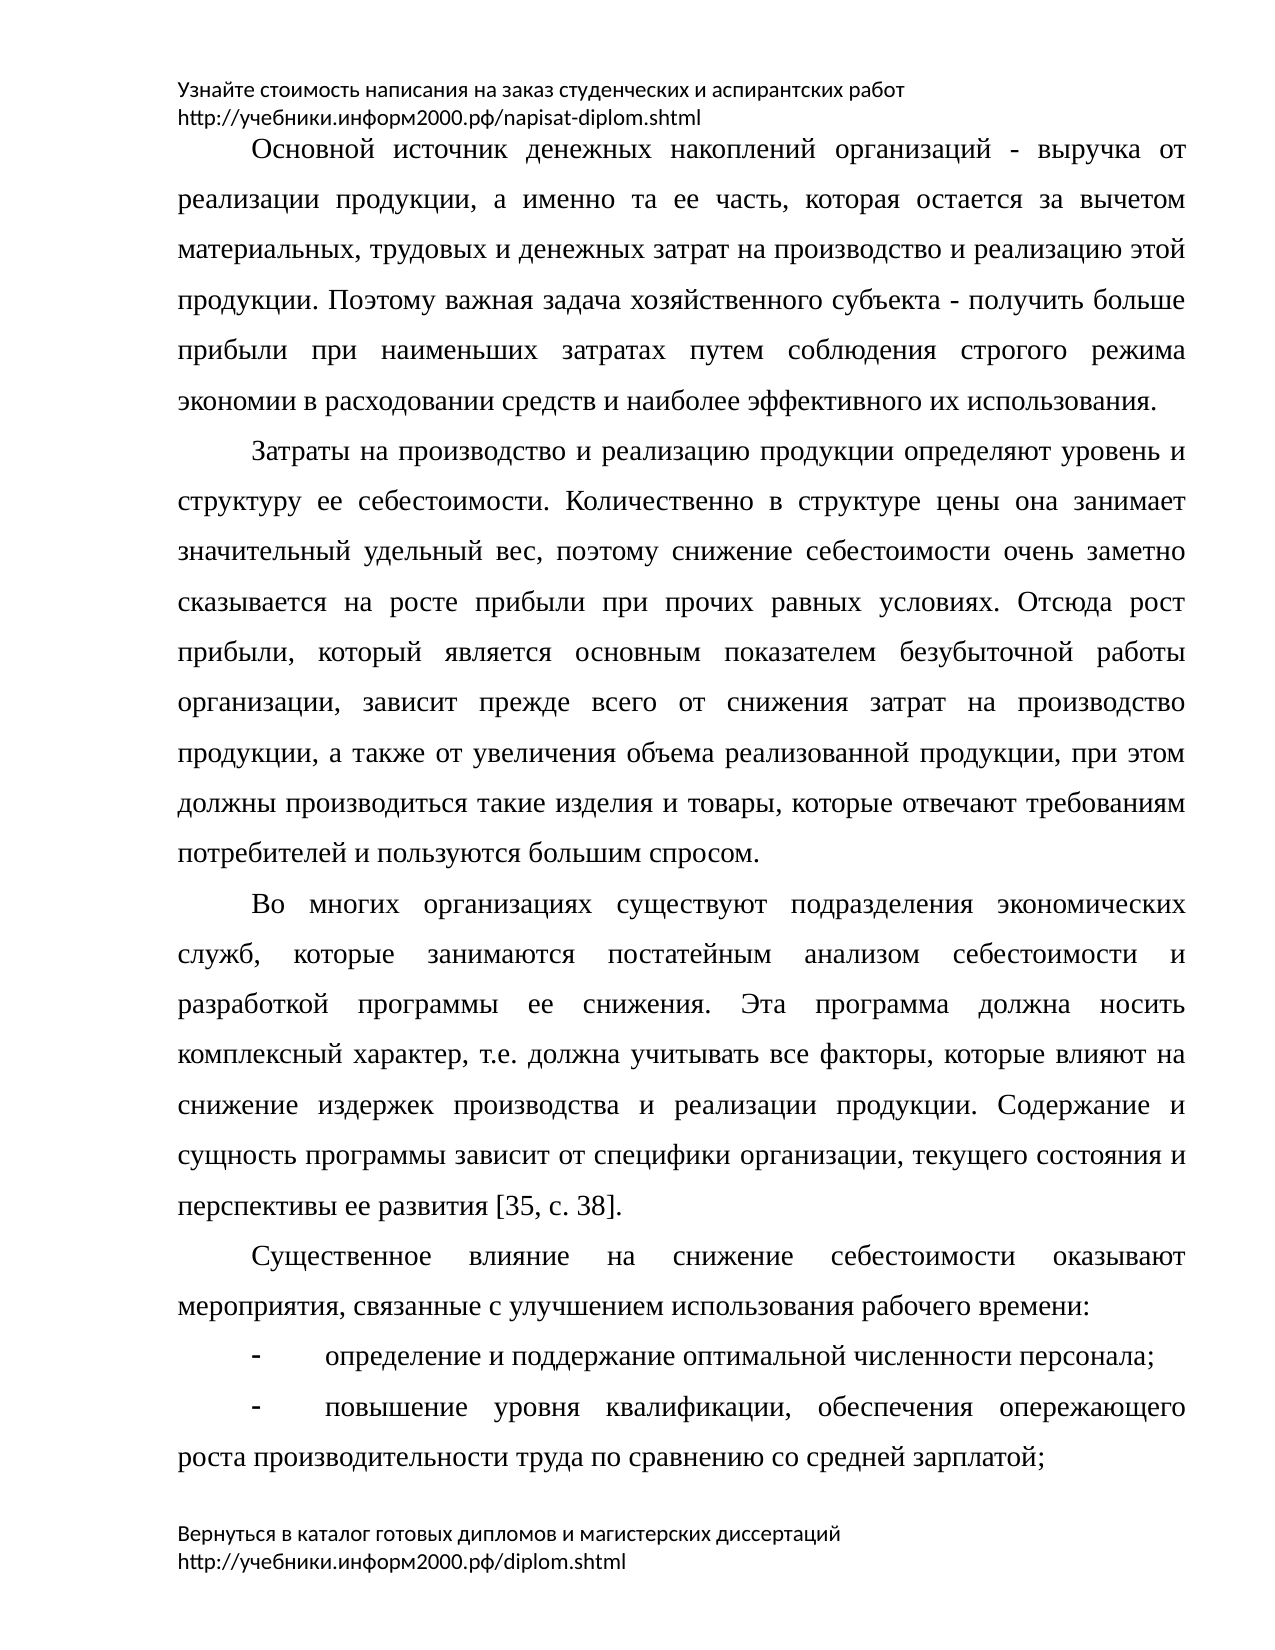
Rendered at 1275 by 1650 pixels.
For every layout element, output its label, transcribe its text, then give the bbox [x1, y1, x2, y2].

text  определение и поддержание оптимальной численности персонала; [177, 1338, 1186, 1372]
text  повышение уровня квалификации, обеспечения опережающего роста производительности труда по сравнению со средней зарплатой; [177, 1389, 1186, 1473]
text Существенное влияние на снижение себестоимости оказывают мероприятия, связанные с улучшением использования рабочего времени: [177, 1238, 1186, 1322]
text Затраты на производство и реализацию продукции определяют уровень и структуру ее себестоимости. Количественно в структуре цены она занимает значительный удельный вес, поэтому снижение себестоимости очень заметно сказывается на росте прибыли при прочих равных условиях. Отсюда рост прибыли, который является основным показателем безубыточной работы организации, зависит прежде всего от снижения затрат на производство продукции, а также от увеличения объема реализованной продукции, при этом должны производиться такие изделия и товары, которые отвечают требованиям потребителей и пользуются большим спросом. [177, 433, 1186, 869]
text Основной источник денежных накоплений организаций - выручка от реализации продукции, а именно та ее часть, которая остается за вычетом материальных, трудовых и денежных затрат на производство и реализацию этой продукции. Поэтому важная задача хозяйственного субъекта - получить больше прибыли при наименьших затратах путем соблюдения строгого режима экономии в расходовании средств и наиболее эффективного их использования. [177, 131, 1186, 416]
text Во многих организациях существуют подразделения экономических служб, которые занимаются постатейным анализом себестоимости и разработкой программы ее снижения. Эта программа должна носить комплексный характер, т.е. должна учитывать все факторы, которые влияют на снижение издержек производства и реализации продукции. Содержание и сущность программы зависит от специфики организации, текущего состояния и перспективы ее развития [35, с. 38]. [177, 886, 1186, 1221]
